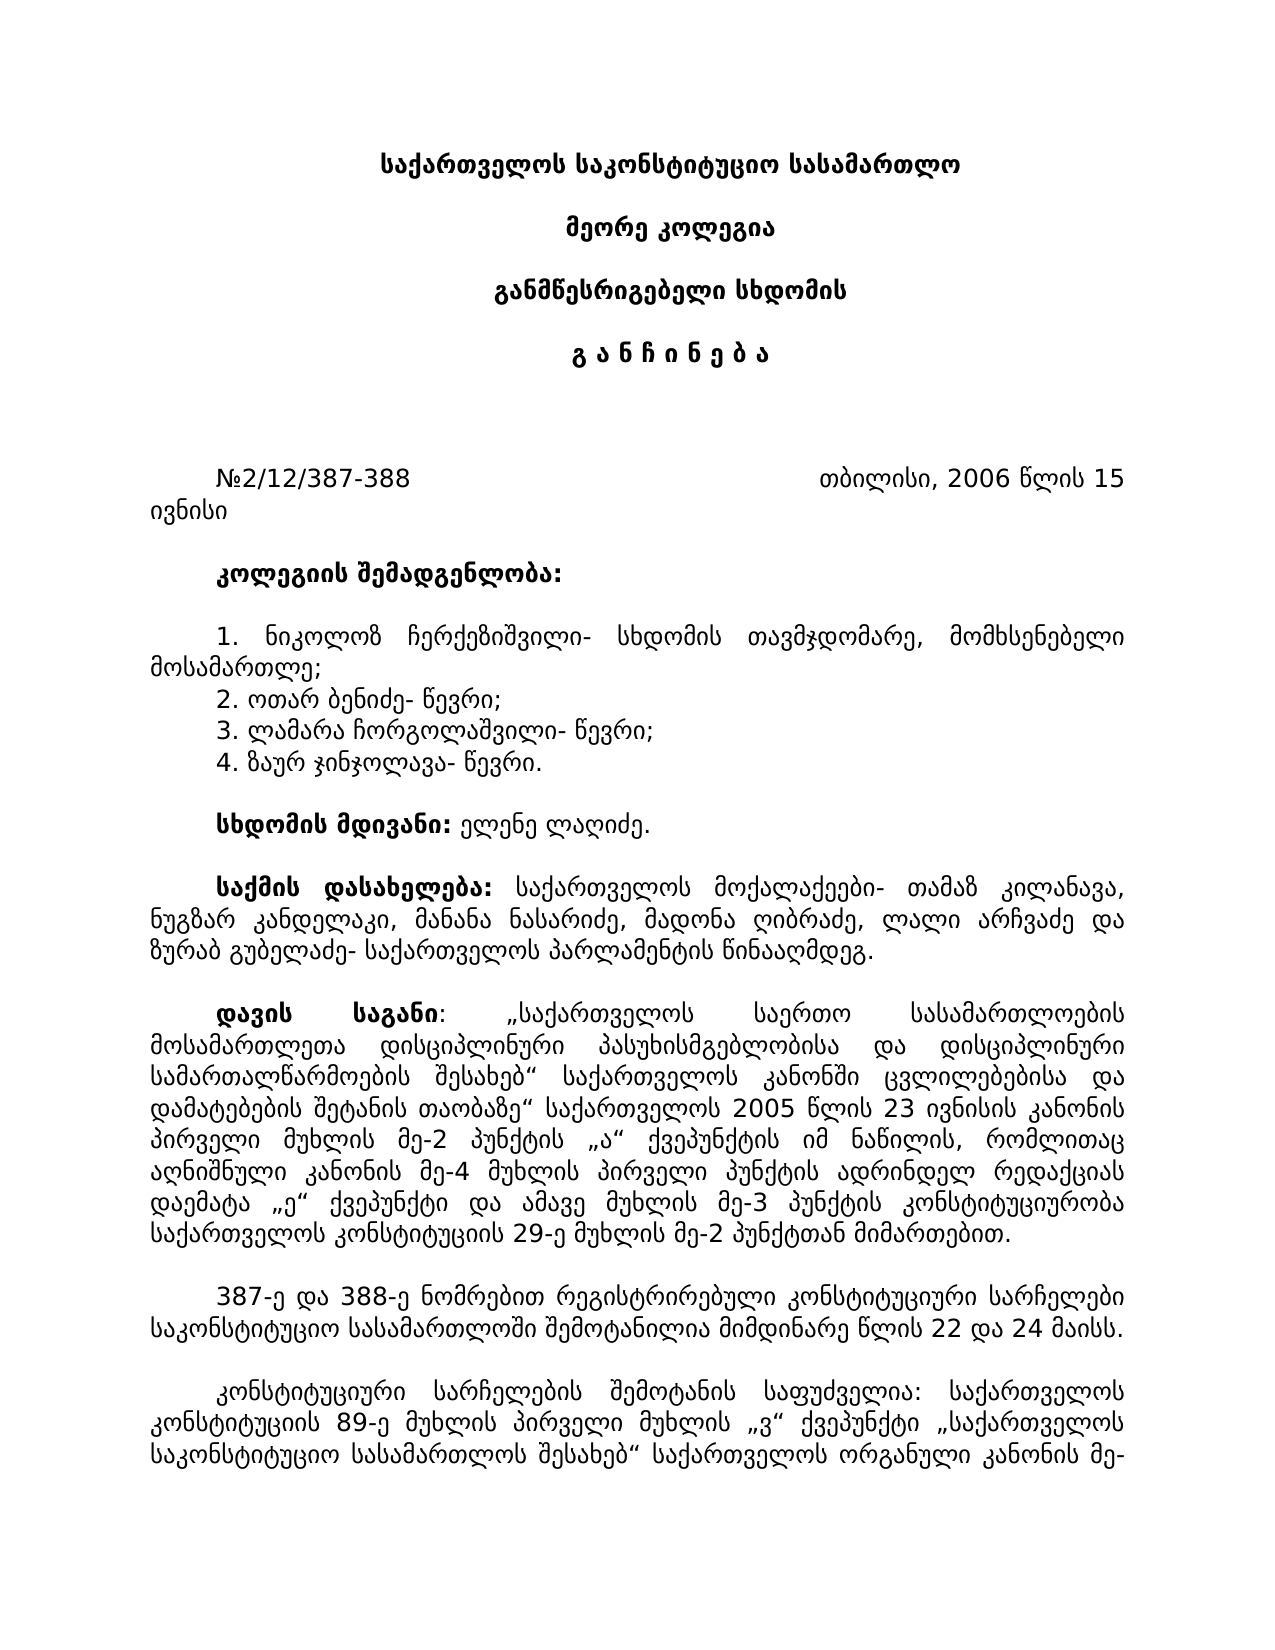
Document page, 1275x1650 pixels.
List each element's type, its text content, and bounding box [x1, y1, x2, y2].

text მეორე კოლეგია [150, 213, 1125, 242]
text 4. ზაურ ჯინჯოლავა- წევრი. [150, 748, 1125, 777]
text 1. ნიკოლოზ ჩერქეზიშვილი- სხდომის თავმჯდომარე, მომხსენებელი მოსამართლე; [150, 622, 1125, 682]
text დავის საგანი: „საქართველოს საერთო სასამართლოების მოსამართლეთა დისციპლინური პასუხისმგებლობისა და დისციპლინური სამართალწარმოების შესახებ“ საქართველოს კანონში ცვლილებებისა და დამატებების შეტანის თაობაზე“ საქართველოს 2005 წლის 23 ივნისის კანონის პირველი მუხლის მე-2 პუნქტის „ა“ ქვეპუნქტის იმ ნაწილის, რომლითაც აღნიშნული კანონის მე-4 მუხლის პირველი პუნქტის ადრინდელ რედაქციას დაემატა „ე“ ქვეპუნქტი და ამავე მუხლის მე-3 პუნქტის კონსტიტუციურობა საქართველოს კონსტიტუციის 29-ე მუხლის მე-2 პუნქტთან მიმართებით. [150, 999, 1125, 1249]
text 387-ე და 388-ე ნომრებით რეგისტრირებული კონსტიტუციური სარჩელები საკონსტიტუციო სასამართლოში შემოტანილია მიმდინარე წლის 22 და 24 მაისს. [150, 1282, 1125, 1343]
text 3. ლამარა ჩორგოლაშვილი- წევრი; [150, 716, 1125, 745]
text №2/12/387-388 თბილისი, 2006 წლის 15 ივნისი [150, 464, 1125, 525]
text კოლეგიის შემადგენლობა: [150, 559, 1125, 588]
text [150, 1377, 1125, 1469]
text საქმის დასახელება: საქართველოს მოქალაქეები- თამაზ კილანავა, ნუგზარ კანდელაკი, მანანა ნასარიძე, მადონა ღიბრაძე, ლალი არჩვაძე და ზურაბ გუბელაძე- საქართველოს პარლამენტის წინააღმდეგ. [150, 873, 1125, 966]
text განმწესრიგებელი სხდომის [150, 276, 1125, 305]
text სხდომის მდივანი: ელენე ლაღიძე. [150, 811, 1125, 840]
text საქართველოს საკონსტიტუციო სასამართლო [150, 150, 1125, 179]
text გ ა ნ ჩ ი ნ ე ბ ა [150, 339, 1125, 368]
text 2. ოთარ ბენიძე- წევრი; [150, 685, 1125, 714]
